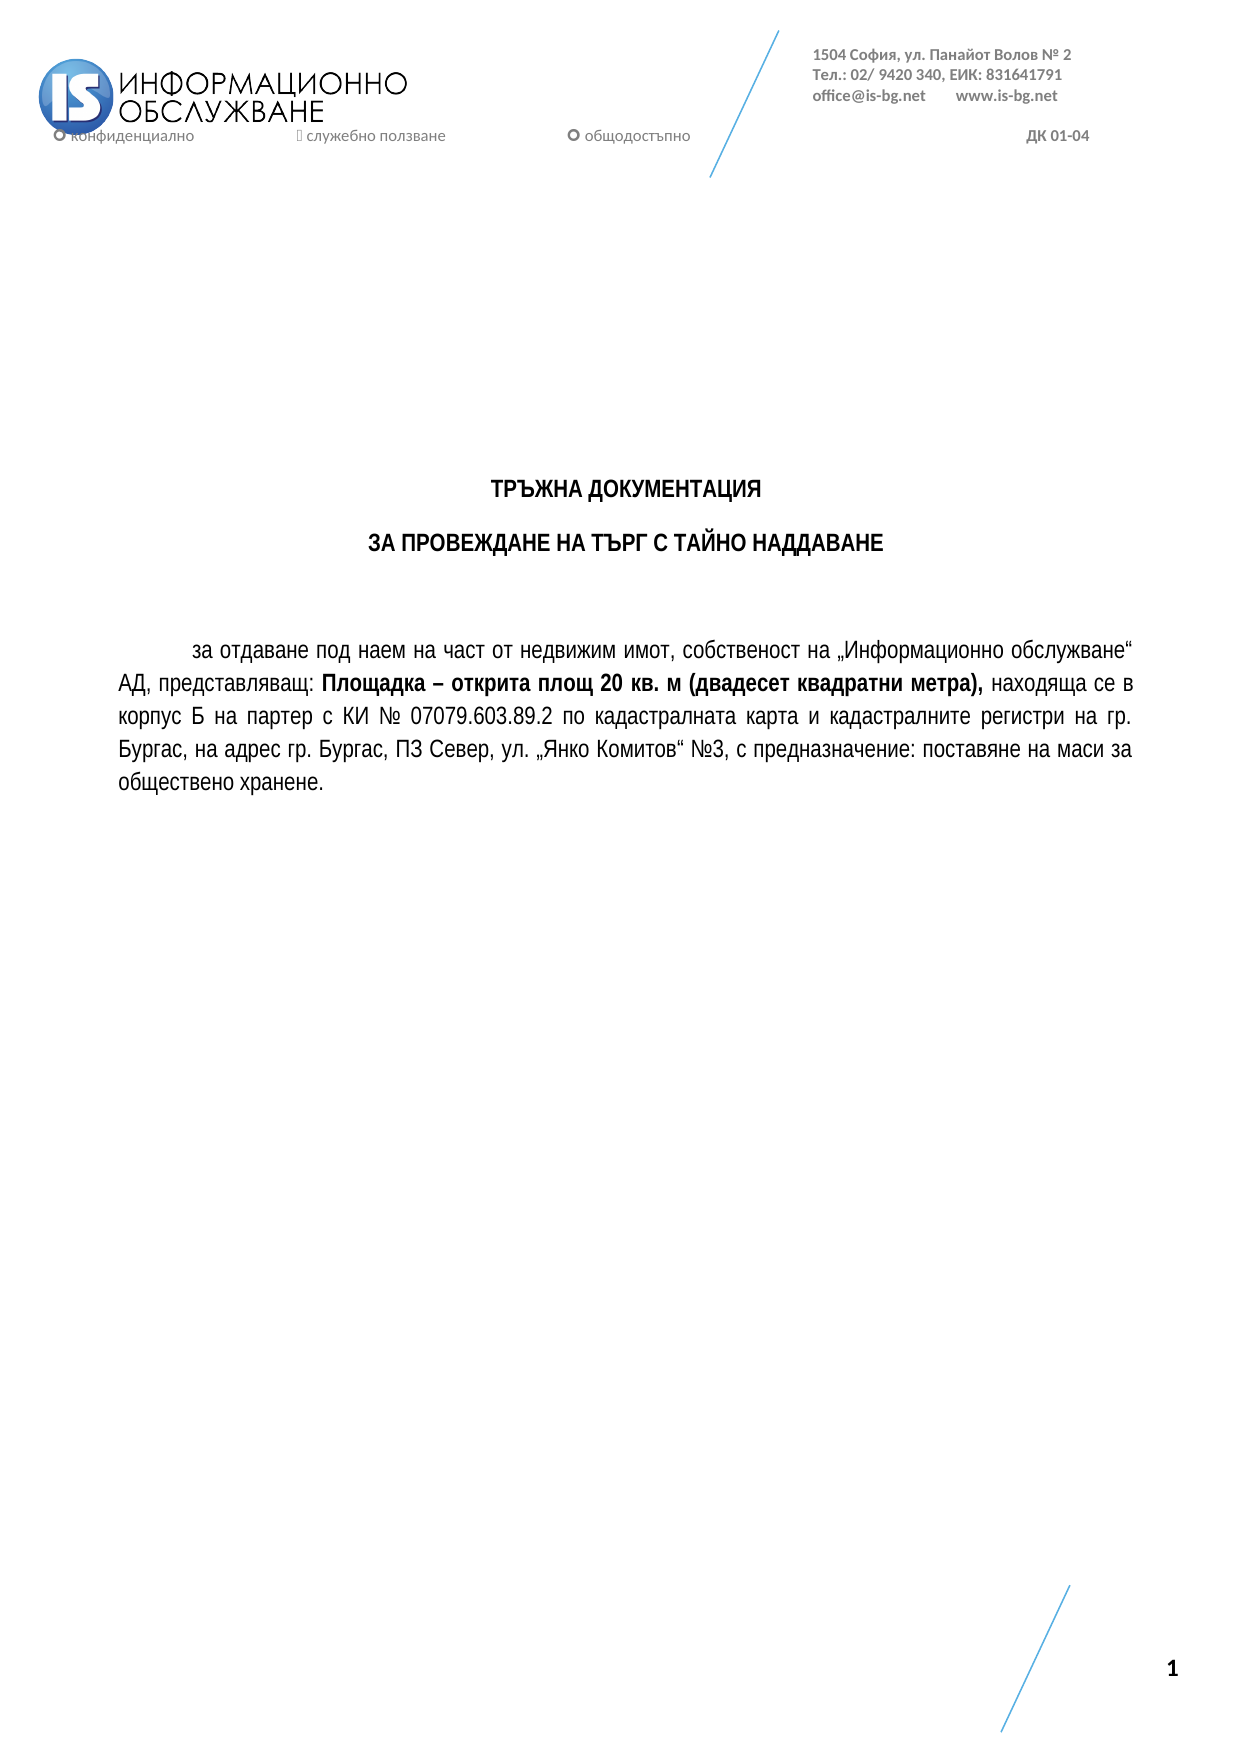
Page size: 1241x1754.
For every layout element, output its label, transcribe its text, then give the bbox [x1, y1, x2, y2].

text ТРЪЖНА ДОКУМЕНТАЦИЯ [118, 474, 1134, 503]
text ЗА ПРОВЕЖДАНЕ НА ТЪРГ С ТАЙНО НАДДАВАНЕ [118, 528, 1134, 556]
text за отдаване под наем на част от недвижим имот, собственост на „Информационно обслужване“ АД, представляващ: Площадка – открита площ 20 кв. м (двадесет квадратни метра), находяща се в корпус Б на партер с КИ № 07079.603.89.2 по кадастралната карта и кадастралните регистри на гр. Бургас, на адрес гр. Бургас, ПЗ Север, ул. „Янко Комитов“ №3, с предназначение: поставяне на маси за обществено хранене. [118, 635, 1134, 796]
picture [30, 52, 417, 148]
